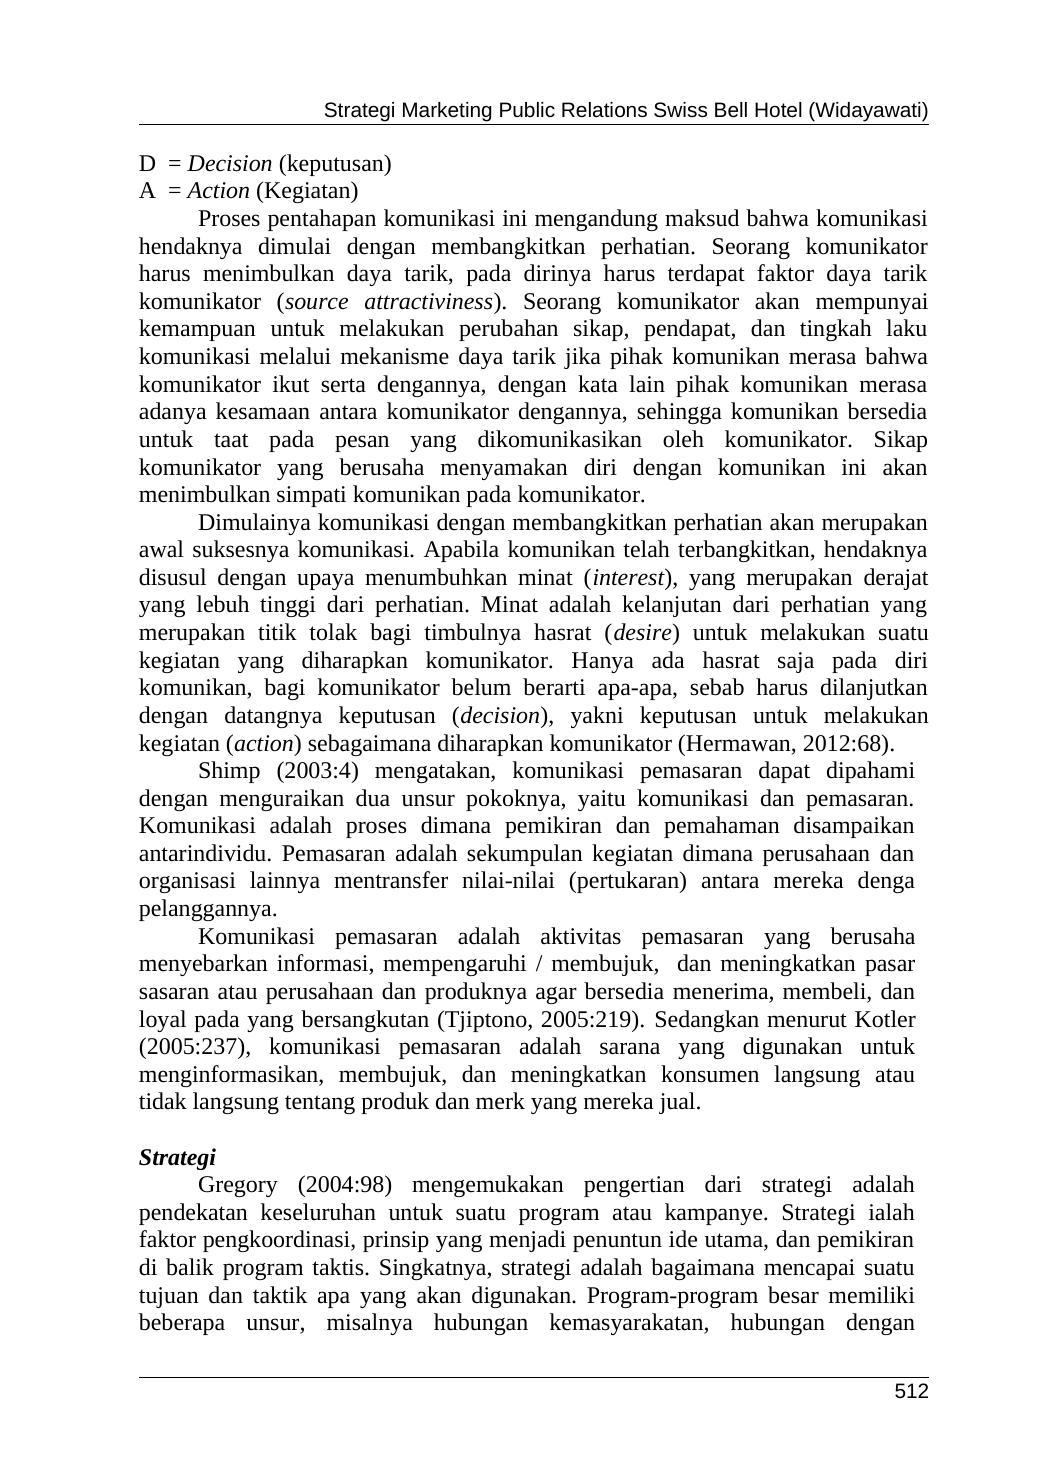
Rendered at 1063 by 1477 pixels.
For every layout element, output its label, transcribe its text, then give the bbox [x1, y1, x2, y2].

text D = Decision (keputusan) [101, 149, 929, 176]
text A = Action (Kegiatan) [101, 176, 929, 204]
text Komunikasi pemasaran adalah aktivitas pemasaran yang berusaha menyebarkan informasi, mempengaruhi / membujuk, dan meningkatkan pasar sasaran atau perusahaan dan produknya agar bersedia menerima, membeli, dan loyal pada yang bersangkutan (Tjiptono, 2005:219). Sedangkan menurut Kotler (2005:237), komunikasi pemasaran adalah sarana yang digunakan untuk menginformasikan, membujuk, dan meningkatkan konsumen langsung atau tidak langsung tentang produk dan merk yang mereka jual. [139, 922, 916, 1115]
text Strategi [139, 1143, 916, 1170]
text Shimp (2003:4) mengatakan, komunikasi pemasaran dapat dipahami dengan menguraikan dua unsur pokoknya, yaitu komunikasi dan pemasaran. Komunikasi adalah proses dimana pemikiran dan pemahaman disampaikan antarindividu. Pemasaran adalah sekumpulan kegiatan dimana perusahaan dan organisasi lainnya mentransfer nilai-nilai (pertukaran) antara mereka denga pelanggannya. [139, 756, 916, 922]
text Proses pentahapan komunikasi ini mengandung maksud bahwa komunikasi hendaknya dimulai dengan membangkitkan perhatian. Seorang komunikator harus menimbulkan daya tarik, pada dirinya harus terdapat faktor daya tarik komunikator (source attractiviness). Seorang komunikator akan mempunyai kemampuan untuk melakukan perubahan sikap, pendapat, dan tingkah laku komunikasi melalui mekanisme daya tarik jika pihak komunikan merasa bahwa komunikator ikut serta dengannya, dengan kata lain pihak komunikan merasa adanya kesamaan antara komunikator dengannya, sehingga komunikan bersedia untuk taat pada pesan yang dikomunikasikan oleh komunikator. Sikap komunikator yang berusaha menyamakan diri dengan komunikan ini akan menimbulkan simpati komunikan pada komunikator. [139, 204, 929, 508]
text Dimulainya komunikasi dengan membangkitkan perhatian akan merupakan awal suksesnya komunikasi. Apabila komunikan telah terbangkitkan, hendaknya disusul dengan upaya menumbuhkan minat (interest), yang merupakan derajat yang lebuh tinggi dari perhatian. Minat adalah kelanjutan dari perhatian yang merupakan titik tolak bagi timbulnya hasrat (desire) untuk melakukan suatu kegiatan yang diharapkan komunikator. Hanya ada hasrat saja pada diri komunikan, bagi komunikator belum berarti apa-apa, sebab harus dilanjutkan dengan datangnya keputusan (decision), yakni keputusan untuk melakukan kegiatan (action) sebagaimana diharapkan komunikator (Hermawan, 2012:68). [139, 508, 929, 756]
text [139, 1170, 916, 1336]
